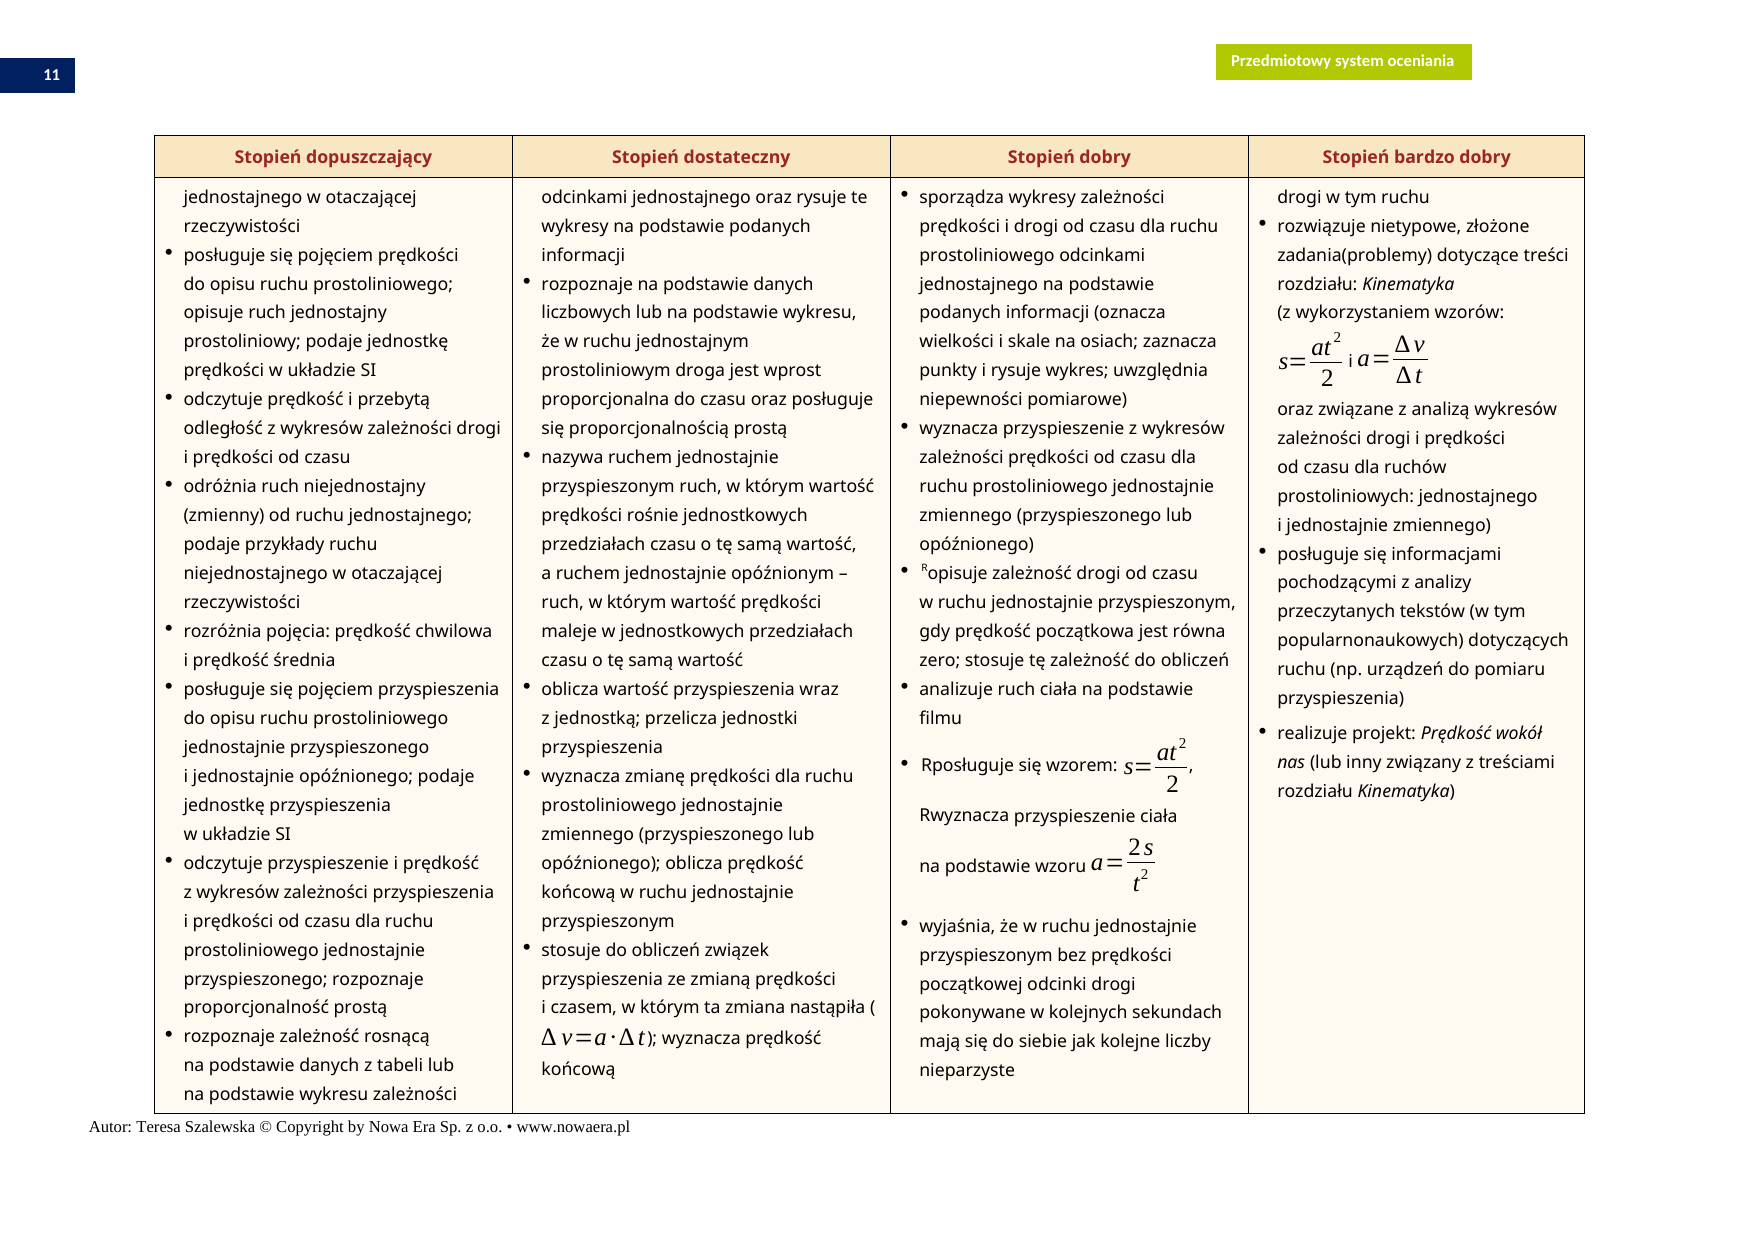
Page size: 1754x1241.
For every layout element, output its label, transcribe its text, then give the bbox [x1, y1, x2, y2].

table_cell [1249, 178, 1584, 1112]
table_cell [513, 178, 890, 1112]
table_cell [891, 178, 1248, 1112]
table_header Stopień dostateczny [513, 136, 890, 177]
table_header Stopień dobry [891, 136, 1248, 177]
table_header Stopień dopuszczający [155, 136, 512, 177]
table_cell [155, 178, 512, 1112]
table_header Stopień bardzo dobry [1249, 136, 1584, 177]
